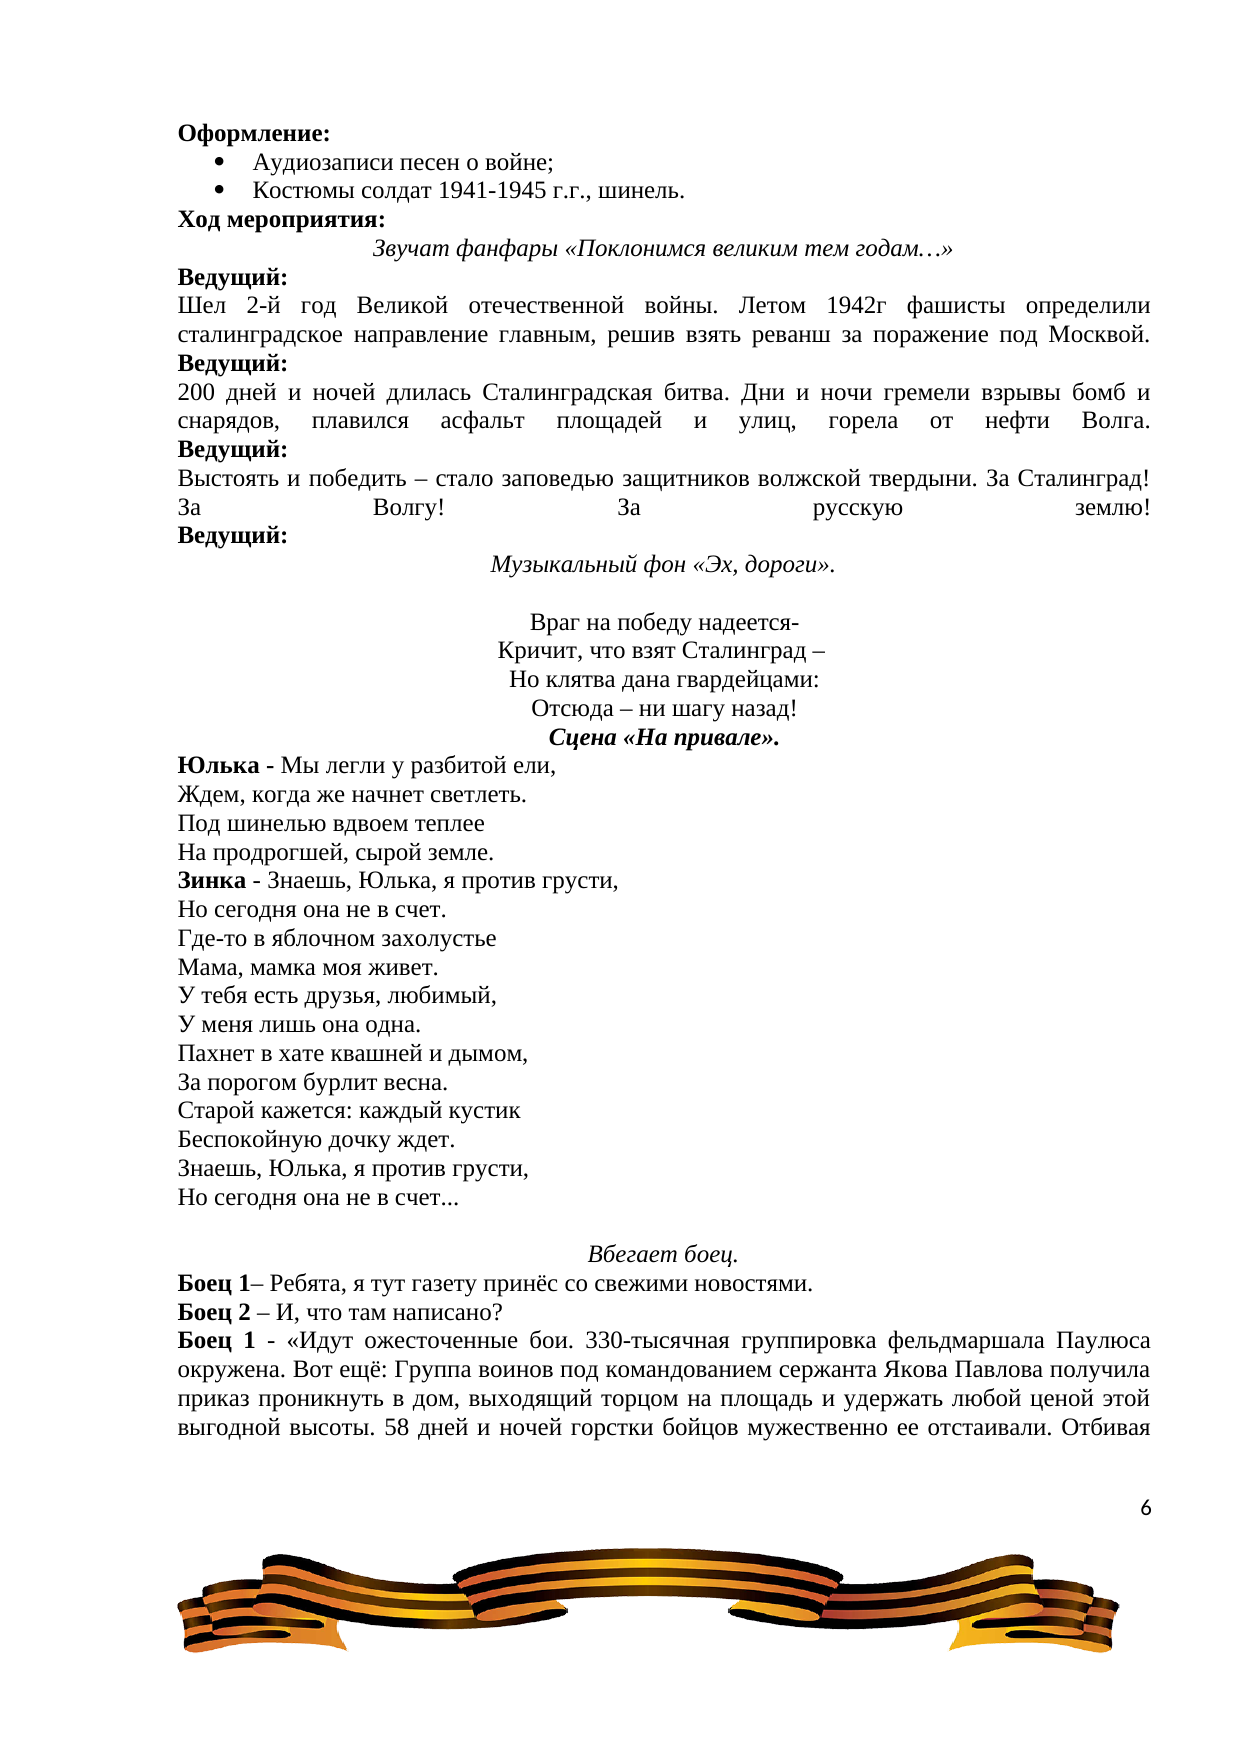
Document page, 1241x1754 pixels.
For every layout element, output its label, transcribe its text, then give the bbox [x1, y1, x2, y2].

text Выстоять и победить – стало заповедью защитников волжской твердыни. За Сталинград! За Волгу! За русскую землю! Ведущий: [177, 521, 1152, 549]
text Беспокойную дочку ждет. [177, 1124, 1152, 1153]
text Но сегодня она не в счет. [177, 894, 1152, 923]
text Ход мероприятия: [177, 204, 1152, 233]
text Боец 1– Ребята, я тут газету принёс со свежими новостями. [177, 1268, 1152, 1297]
picture [177, 1546, 1120, 1656]
text У тебя есть друзья, любимый, [177, 981, 1152, 1009]
text Шел 2-й год Великой отечественной войны. Летом 1942г фашисты определили сталинградское направление главным, решив взять реванш за поражение под Москвой. Ведущий: [177, 348, 1152, 377]
text У меня лишь она одна. [177, 1009, 1152, 1038]
text Пахнет в хате квашней и дымом, [177, 1038, 1152, 1067]
text Ждем, когда же начнет светлеть. [177, 779, 1152, 808]
text Под шинелью вдвоем теплее [177, 808, 1152, 837]
text Где-то в яблочном захолустье [177, 923, 1152, 952]
text Вбегает боец. [177, 1239, 1152, 1268]
text Юлька - Мы легли у разбитой ели, [177, 751, 1152, 779]
text Звучат фанфары «Поклонимся великим тем годам…» [177, 233, 1152, 262]
text Мама, мамка моя живет. [177, 952, 1152, 981]
list Костюмы солдат 1941-1945 г.г., шинель. [215, 176, 1152, 204]
text Музыкальный фон «Эх, дороги». [177, 549, 1152, 578]
text Боец 2 – И, что там написано? [177, 1297, 1152, 1326]
text Старой кажется: каждый кустик [177, 1096, 1152, 1124]
text Знаешь, Юлька, я против грусти, [177, 1153, 1152, 1182]
text За порогом бурлит весна. [177, 1067, 1152, 1096]
text Но сегодня она не в счет... [177, 1182, 1152, 1211]
text 200 дней и ночей длилась Сталинградская битва. Дни и ночи гремели взрывы бомб и снарядов, плавился асфальт площадей и улиц, горела от нефти Волга. Ведущий: [177, 434, 1152, 463]
text Оформление: [177, 118, 1152, 147]
text Ведущий: [177, 262, 1152, 291]
text Враг на победу надеется- Кричит, что взят Сталинград – Но клятва дана гвардейцами: Отсюда – ни шагу назад! Сцена «На привале». [177, 607, 1152, 751]
text Зинка - Знаешь, Юлька, я против грусти, [177, 866, 1152, 894]
text На продрогшей, сырой земле. [177, 837, 1152, 866]
list Аудиозаписи песен о войне; [215, 147, 1152, 176]
